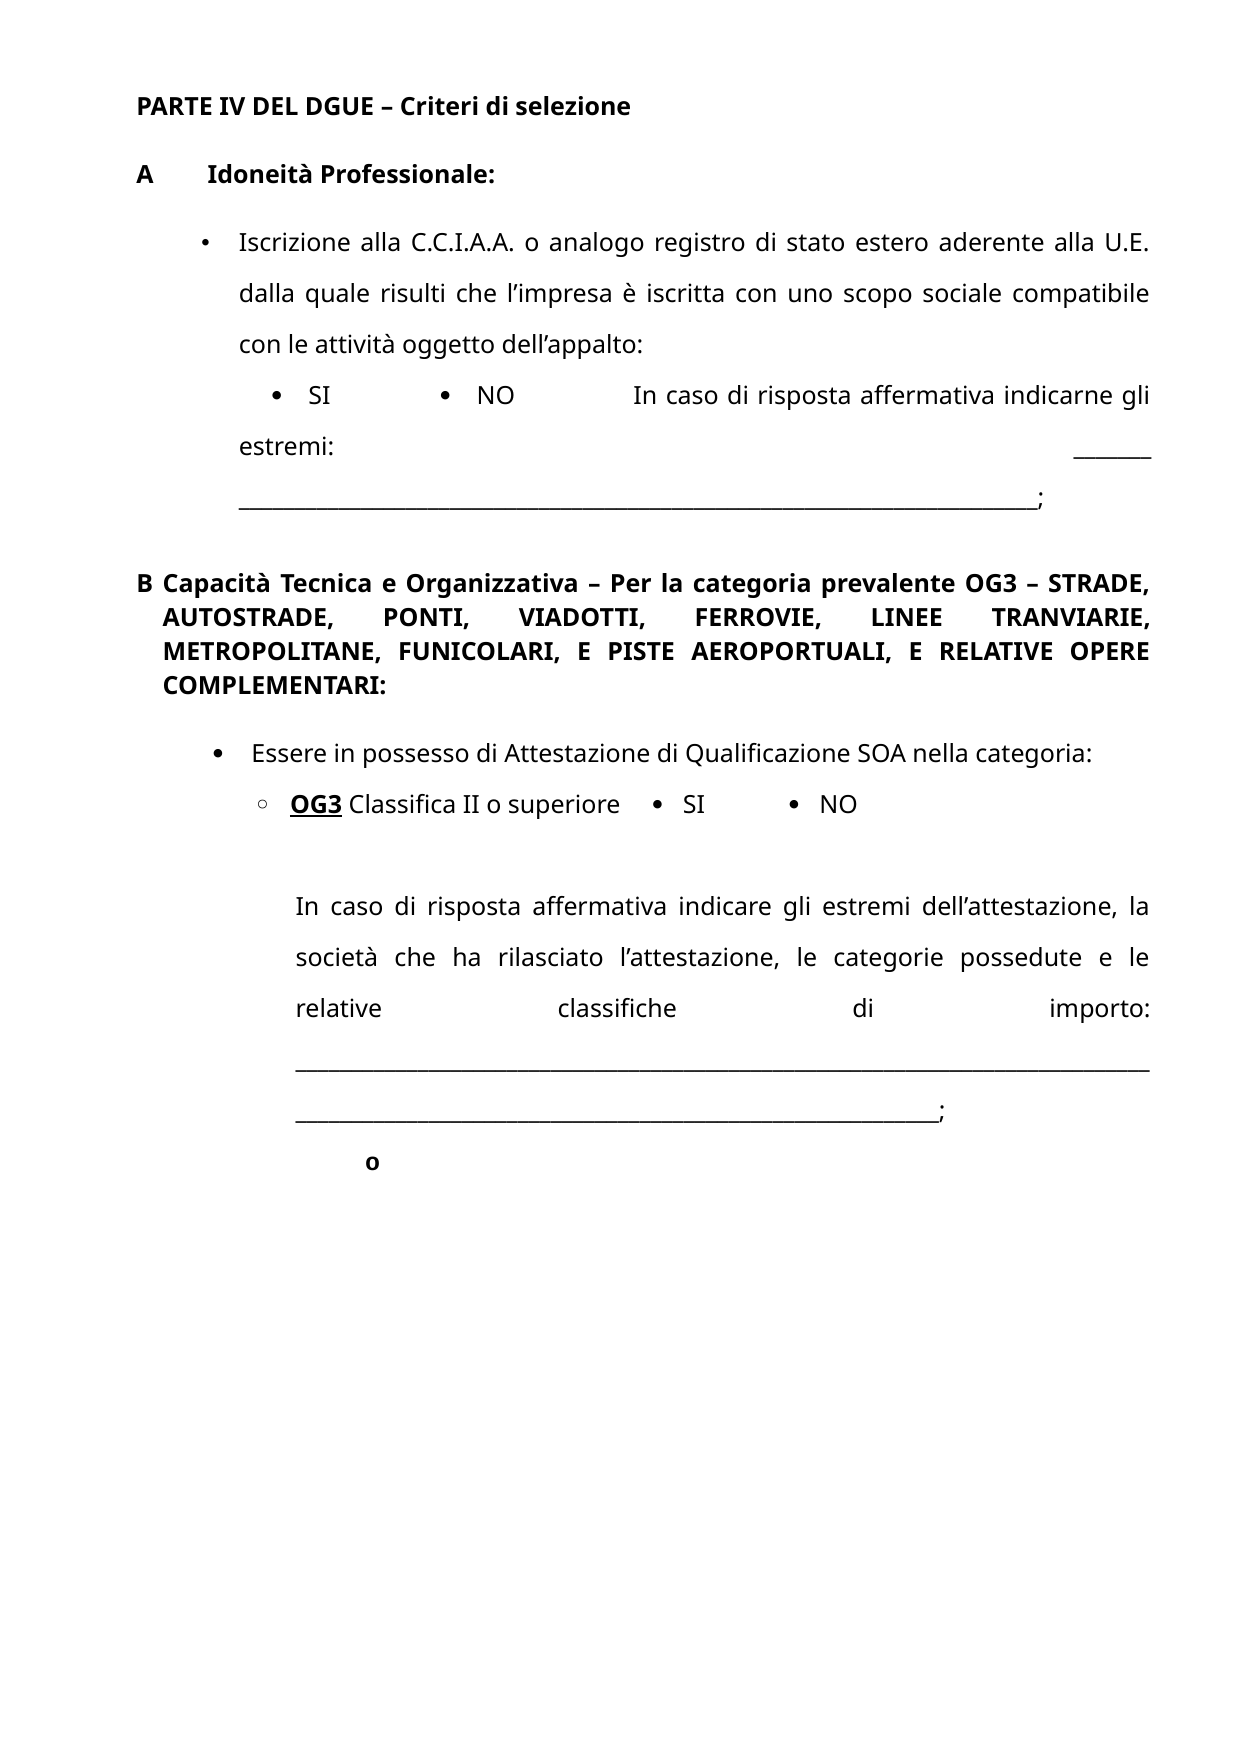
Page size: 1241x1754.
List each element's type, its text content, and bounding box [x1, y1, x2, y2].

text A Idoneità Professionale: [136, 157, 1151, 191]
list OG3 Classifica II o superiore SI NO [252, 787, 1151, 821]
list Iscrizione alla C.C.I.A.A. o analogo registro di stato estero aderente alla U.E. dalla quale risulti che l’impresa è iscritta con uno scopo sociale compatibile con le attività oggetto dell’appalto: [201, 225, 1151, 361]
list Essere in possesso di Attestazione di Qualificazione SOA nella categoria: [214, 736, 1151, 769]
text SI NO In caso di risposta affermativa indicarne gli estremi: _______ ________________________________________________________________________; [239, 378, 1151, 514]
text In caso di risposta affermativa indicare gli estremi dell’attestazione, la società che ha rilasciato l’attestazione, le categorie possedute e le relative classifiche di importo: _______________________________________________________________________________________________________________________________________; [295, 889, 1151, 1127]
text PARTE IV DEL DGUE – Criteri di selezione [136, 89, 1151, 123]
text B Capacità Tecnica e Organizzativa – Per la categoria prevalente OG3 – STRADE, AUTOSTRADE, PONTI, VIADOTTI, FERROVIE, LINEE TRANVIARIE, METROPOLITANE, FUNICOLARI, E PISTE AEROPORTUALI, E RELATIVE OPERE COMPLEMENTARI: [136, 565, 1151, 701]
